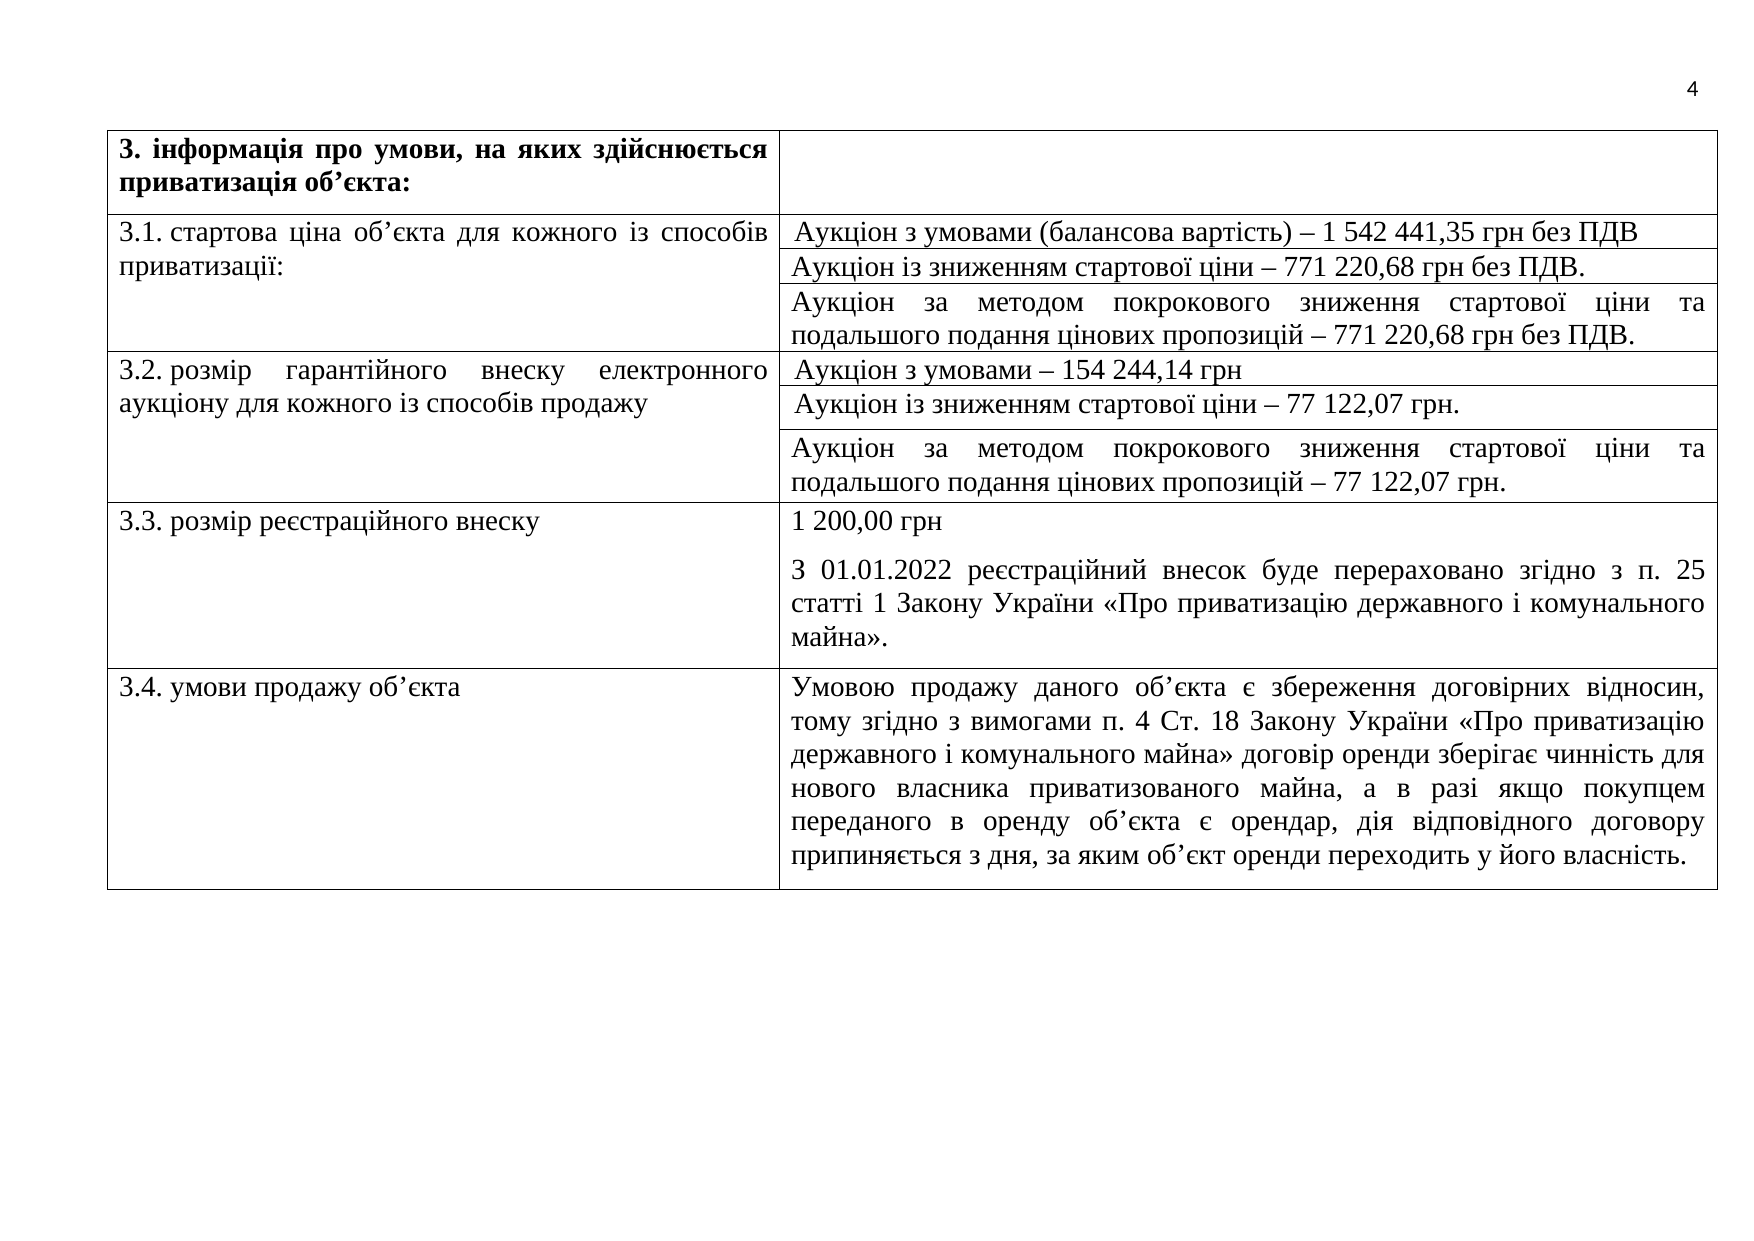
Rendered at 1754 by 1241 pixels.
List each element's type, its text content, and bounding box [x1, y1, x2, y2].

table_cell 3.3. розмір реєстраційного внеску [108, 503, 779, 668]
table_cell Аукціон із зниженням стартової ціни – 77 122,07 грн. [780, 386, 1717, 429]
table_cell 3. інформація про умови, на яких здійснюється приватизація об’єкта: [108, 131, 779, 213]
table_cell 3.1. стартова ціна об’єкта для кожного із способів приватизації: [108, 215, 779, 351]
table_cell Умовою продажу даного об’єкта є збереження договірних відносин, тому згідно з вимогами п. 4 Ст. 18 Закону України «Про приватизацію державного і комунального майна» договір оренди зберігає чинність для нового власника приватизованого майна, а в разі якщо покупцем переданого в оренду об’єкта є орендар, дія відповідного договору припиняється з дня, за яким об’єкт оренди переходить у його власність. [780, 669, 1717, 889]
table_cell 3.2. розмір гарантійного внеску електронного аукціону для кожного із способів продажу [108, 352, 779, 502]
table_cell [780, 131, 1717, 213]
table_cell 1 200,00 грн З 01.01.2022 реєстраційний внесок буде перераховано згідно з п. 25 статті 1 Закону України «Про приватизацію державного і комунального майна». [780, 503, 1717, 668]
table_cell 3.4. умови продажу об’єкта [108, 669, 779, 889]
table_cell Аукціон за методом покрокового зниження стартової ціни та подальшого подання цінових пропозицій – 771 220,68 грн без ПДВ. [780, 284, 1717, 351]
table_cell Аукціон з умовами (балансова вартість) – 1 542 441,35 грн без ПДВ [780, 215, 1717, 248]
table_cell Аукціон із зниженням стартової ціни – 771 220,68 грн без ПДВ. [780, 249, 1717, 283]
table_cell Аукціон з умовами – 154 244,14 грн [780, 352, 1717, 385]
table_cell Аукціон за методом покрокового зниження стартової ціни та подальшого подання цінових пропозицій – 77 122,07 грн. [780, 430, 1717, 502]
